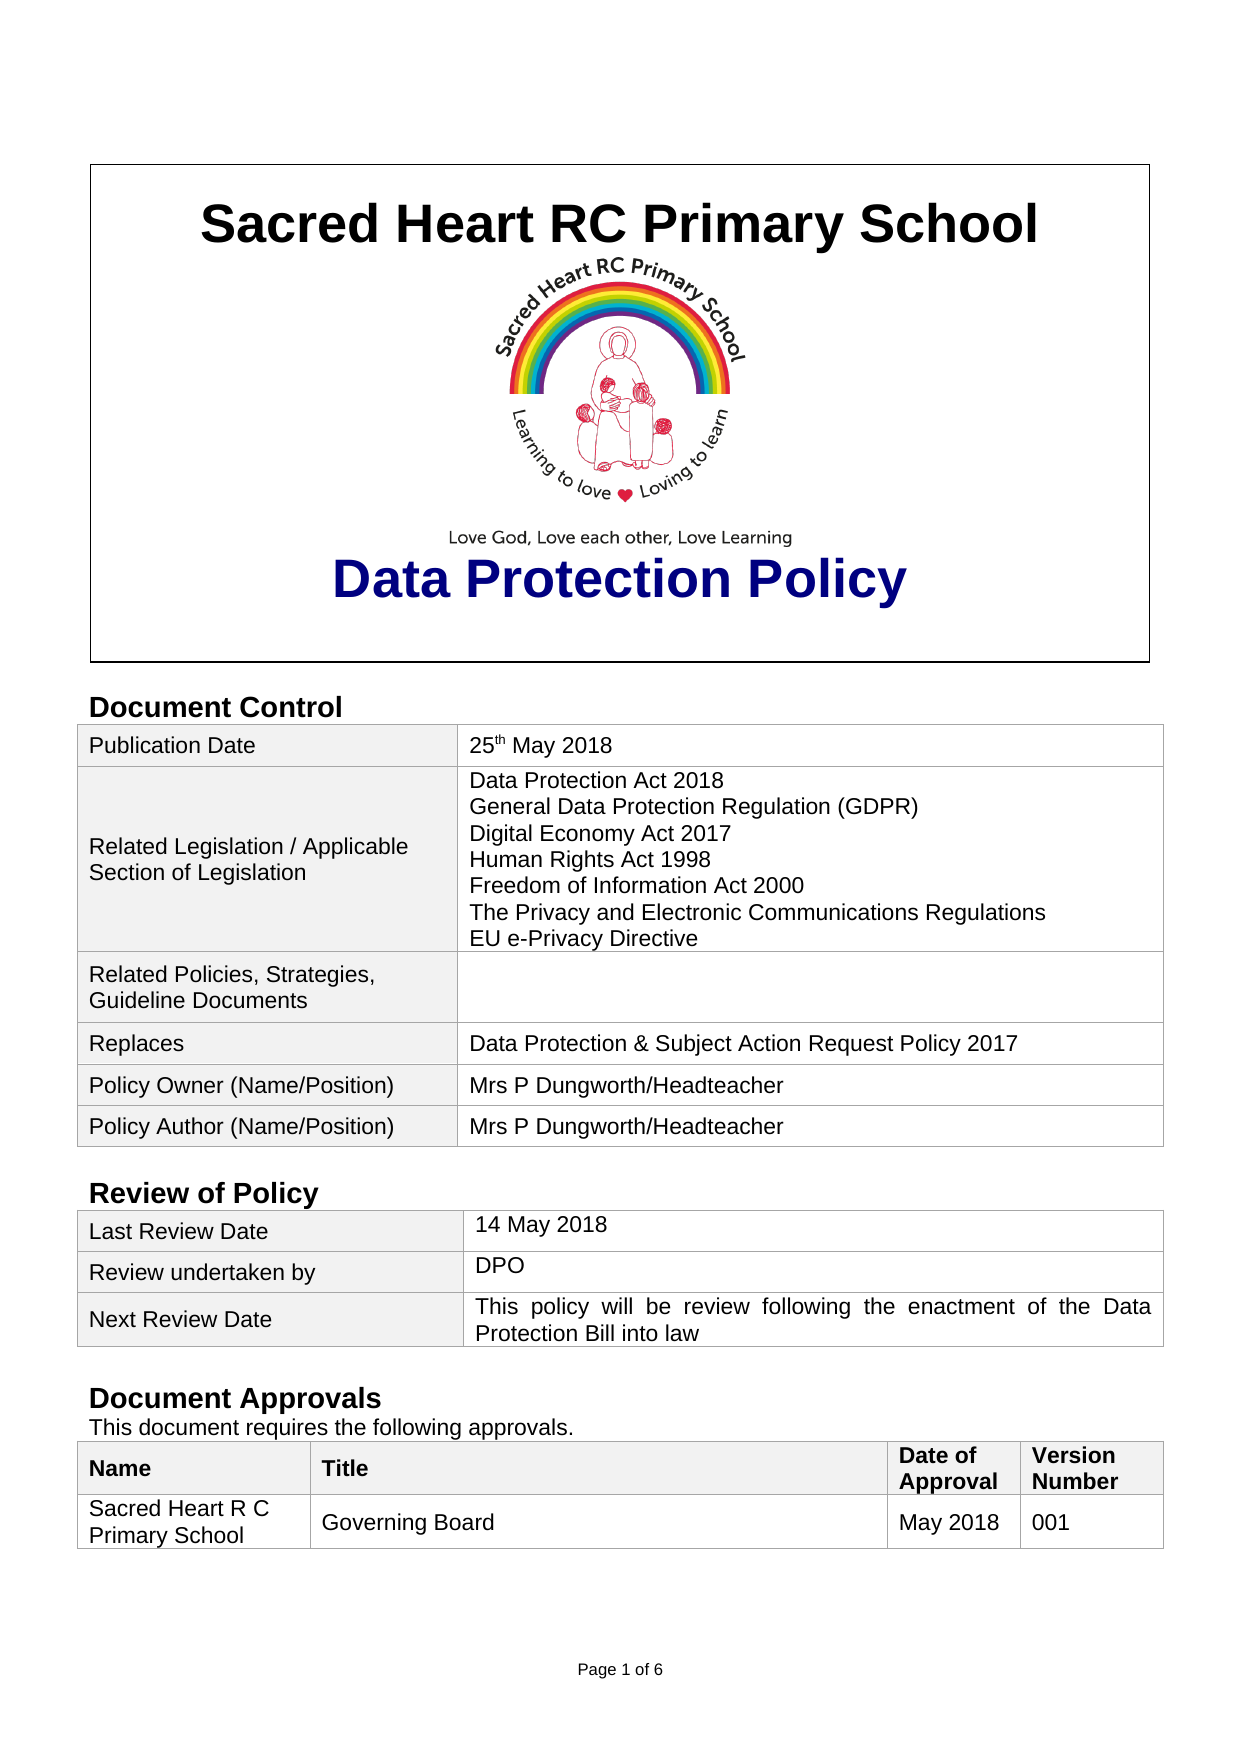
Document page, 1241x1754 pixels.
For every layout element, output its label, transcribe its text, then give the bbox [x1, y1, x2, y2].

table_cell May 2018 [888, 1495, 1020, 1548]
table_header 14 May 2018 [464, 1211, 1163, 1251]
table_cell Mrs P Dungworth/Headteacher [458, 1106, 1163, 1146]
text Document Control [89, 691, 1152, 724]
table_header 25th May 2018 [458, 725, 1163, 766]
table_cell Related Legislation / Applicable Section of Legislation [78, 767, 457, 951]
table_cell Related Policies, Strategies, Guideline Documents [78, 952, 457, 1022]
text Document Approvals [89, 1381, 1152, 1414]
table_cell Review undertaken by [78, 1252, 463, 1292]
table_cell [458, 952, 1163, 1022]
table_cell Governing Board [311, 1495, 887, 1548]
table_cell Sacred Heart R C Primary School [78, 1495, 310, 1548]
picture [447, 253, 793, 547]
table_cell Replaces [78, 1023, 457, 1063]
table_cell Policy Author (Name/Position) [78, 1106, 457, 1146]
table_header Last Review Date [78, 1211, 463, 1251]
table_cell This policy will be review following the enactment of the Data Protection Bill into law [464, 1293, 1163, 1346]
text Review of Policy [89, 1176, 1152, 1209]
table_cell Mrs P Dungworth/Headteacher [458, 1065, 1163, 1105]
table_header Sacred Heart RC Primary School Data Protection Policy [91, 165, 1149, 661]
table_header Publication Date [78, 725, 457, 766]
table_header Title [311, 1442, 887, 1494]
table_header Name [78, 1442, 310, 1494]
table_header Version Number [1021, 1442, 1163, 1494]
table_cell 001 [1021, 1495, 1163, 1548]
table_cell DPO [464, 1252, 1163, 1292]
text This document requires the following approvals. [89, 1414, 1152, 1441]
table_cell Data Protection Act 2018 General Data Protection Regulation (GDPR) Digital Economy Act 2017 Human Rights Act 1998 Freedom of Information Act 2000 The Privacy and Electronic Communications Regulations EU e-Privacy Directive [458, 767, 1163, 951]
table_header Date of Approval [888, 1442, 1020, 1494]
table_cell Data Protection & Subject Action Request Policy 2017 [458, 1023, 1163, 1063]
table_cell Next Review Date [78, 1293, 463, 1346]
table_cell Policy Owner (Name/Position) [78, 1065, 457, 1105]
